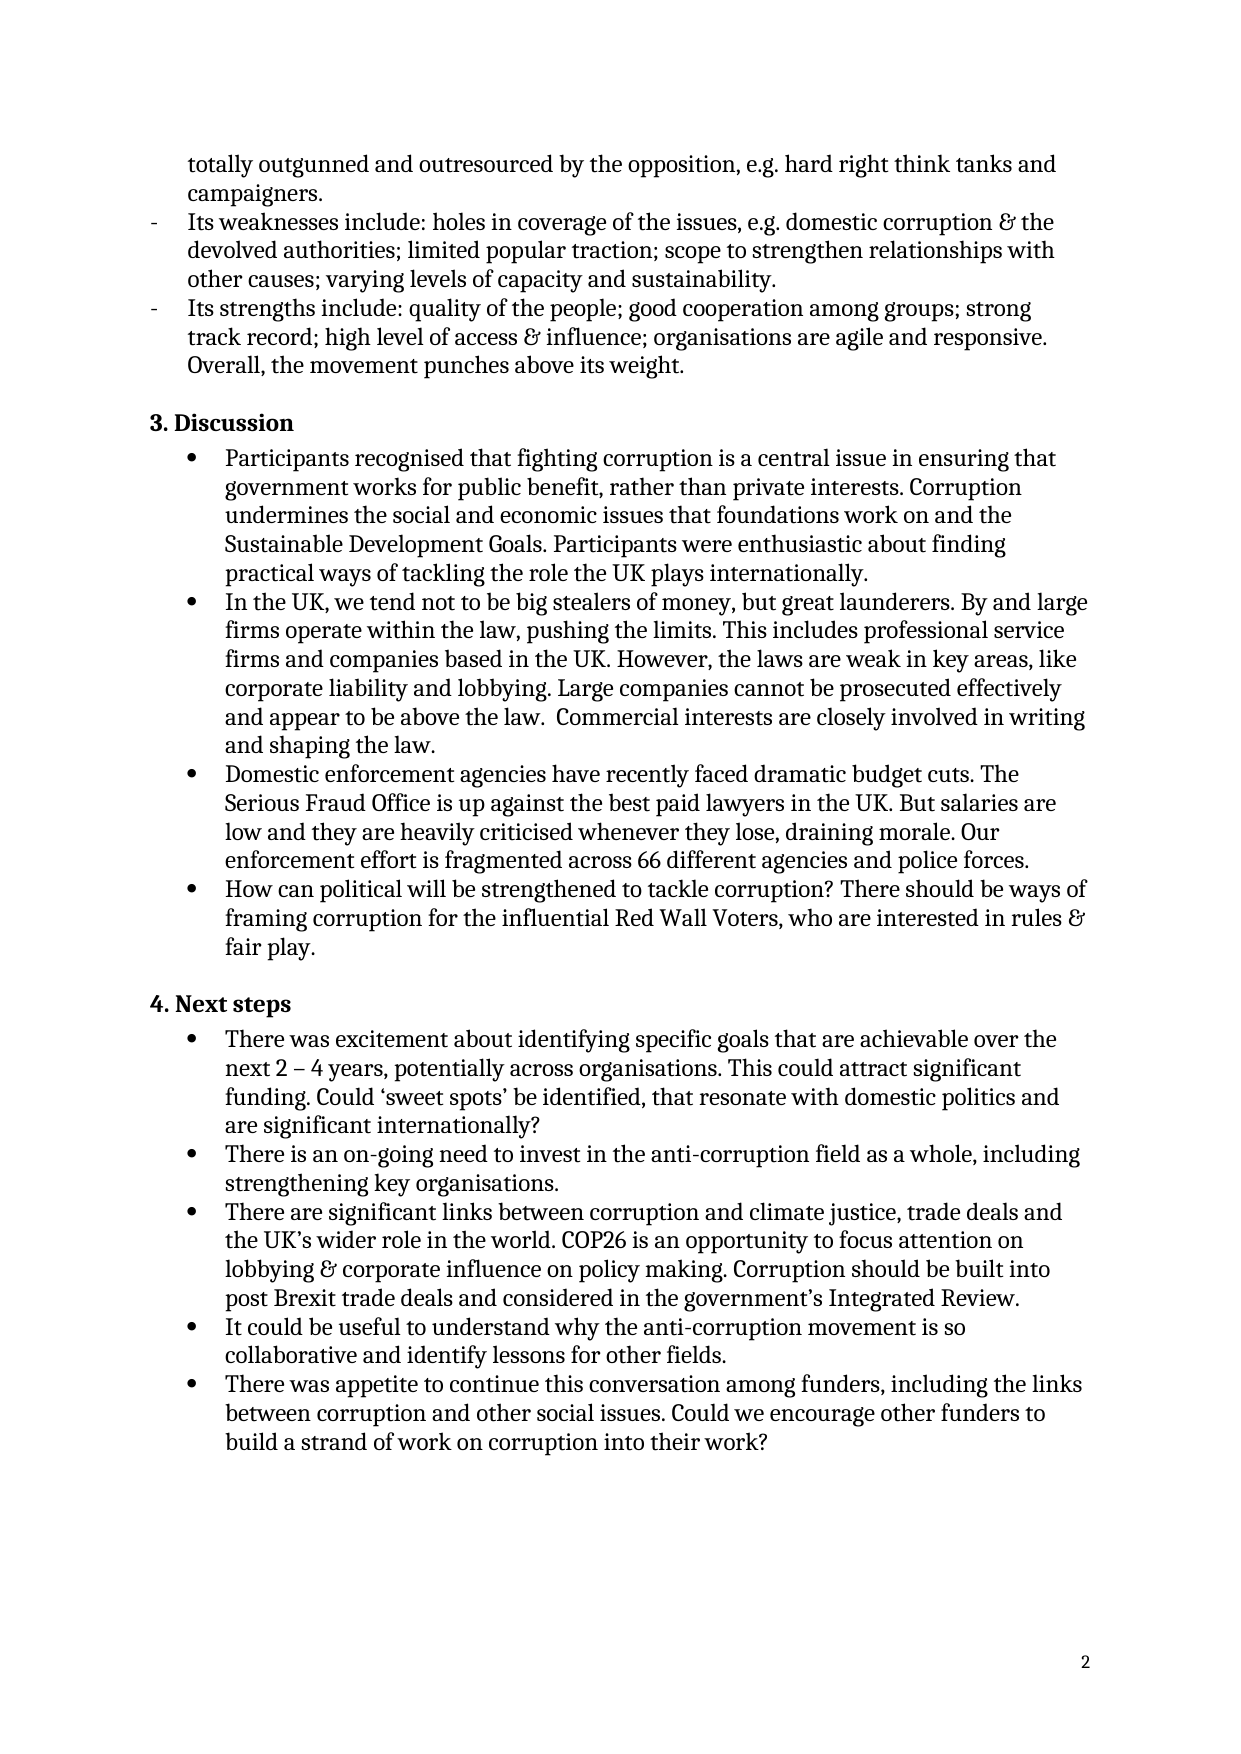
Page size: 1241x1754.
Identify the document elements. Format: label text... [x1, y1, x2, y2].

list Its strengths include: quality of the people; good cooperation among groups; strong track record; high level of access & influence; organisations are agile and responsive. Overall, the movement punches above its weight. [150, 294, 1090, 380]
list In the UK, we tend not to be big stealers of money, but great launderers. By and large firms operate within the law, pushing the limits. This includes professional service firms and companies based in the UK. However, the laws are weak in key areas, like corporate liability and lobbying. Large companies cannot be prosecuted effectively and appear to be above the law. Commercial interests are closely involved in writing and shaping the law. [187, 587, 1090, 760]
list There was excitement about identifying specific goals that are achievable over the next 2 – 4 years, potentially across organisations. This could attract significant funding. Could ‘sweet spots’ be identified, that resonate with domestic politics and are significant internationally? [187, 1025, 1090, 1140]
text 4. Next steps [150, 990, 1090, 1019]
list There are significant links between corruption and climate justice, trade deals and the UK’s wider role in the world. COP26 is an opportunity to focus attention on lobbying & corporate influence on policy making. Corruption should be built into post Brexit trade deals and considered in the government’s Integrated Review. [187, 1197, 1090, 1312]
list There was appetite to continue this conversation among funders, including the links between corruption and other social issues. Could we encourage other funders to build a strand of work on corruption into their work? [187, 1370, 1090, 1456]
list How can political will be strengthened to tackle corruption? There should be ways of framing corruption for the influential Red Wall Voters, who are interested in rules & fair play. [187, 875, 1090, 961]
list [150, 150, 1090, 207]
list There is an on-going need to invest in the anti-corruption field as a whole, including strengthening key organisations. [187, 1140, 1090, 1197]
list Its weaknesses include: holes in coverage of the issues, e.g. domestic corruption & the devolved authorities; limited popular traction; scope to strengthen relationships with other causes; varying levels of capacity and sustainability. [150, 207, 1090, 294]
list Participants recognised that fighting corruption is a central issue in ensuring that government works for public benefit, rather than private interests. Corruption undermines the social and economic issues that foundations work on and the Sustainable Development Goals. Participants were enthusiastic about finding practical ways of tackling the role the UK plays internationally. [187, 444, 1090, 587]
list Domestic enforcement agencies have recently faced dramatic budget cuts. The Serious Fraud Office is up against the best paid lawyers in the UK. But salaries are low and they are heavily criticised whenever they lose, draining morale. Our enforcement effort is fragmented across 66 different agencies and police forces. [187, 760, 1090, 875]
text 3. Discussion [150, 409, 1090, 437]
list It could be useful to understand why the anti-corruption movement is so collaborative and identify lessons for other fields. [187, 1312, 1090, 1370]
